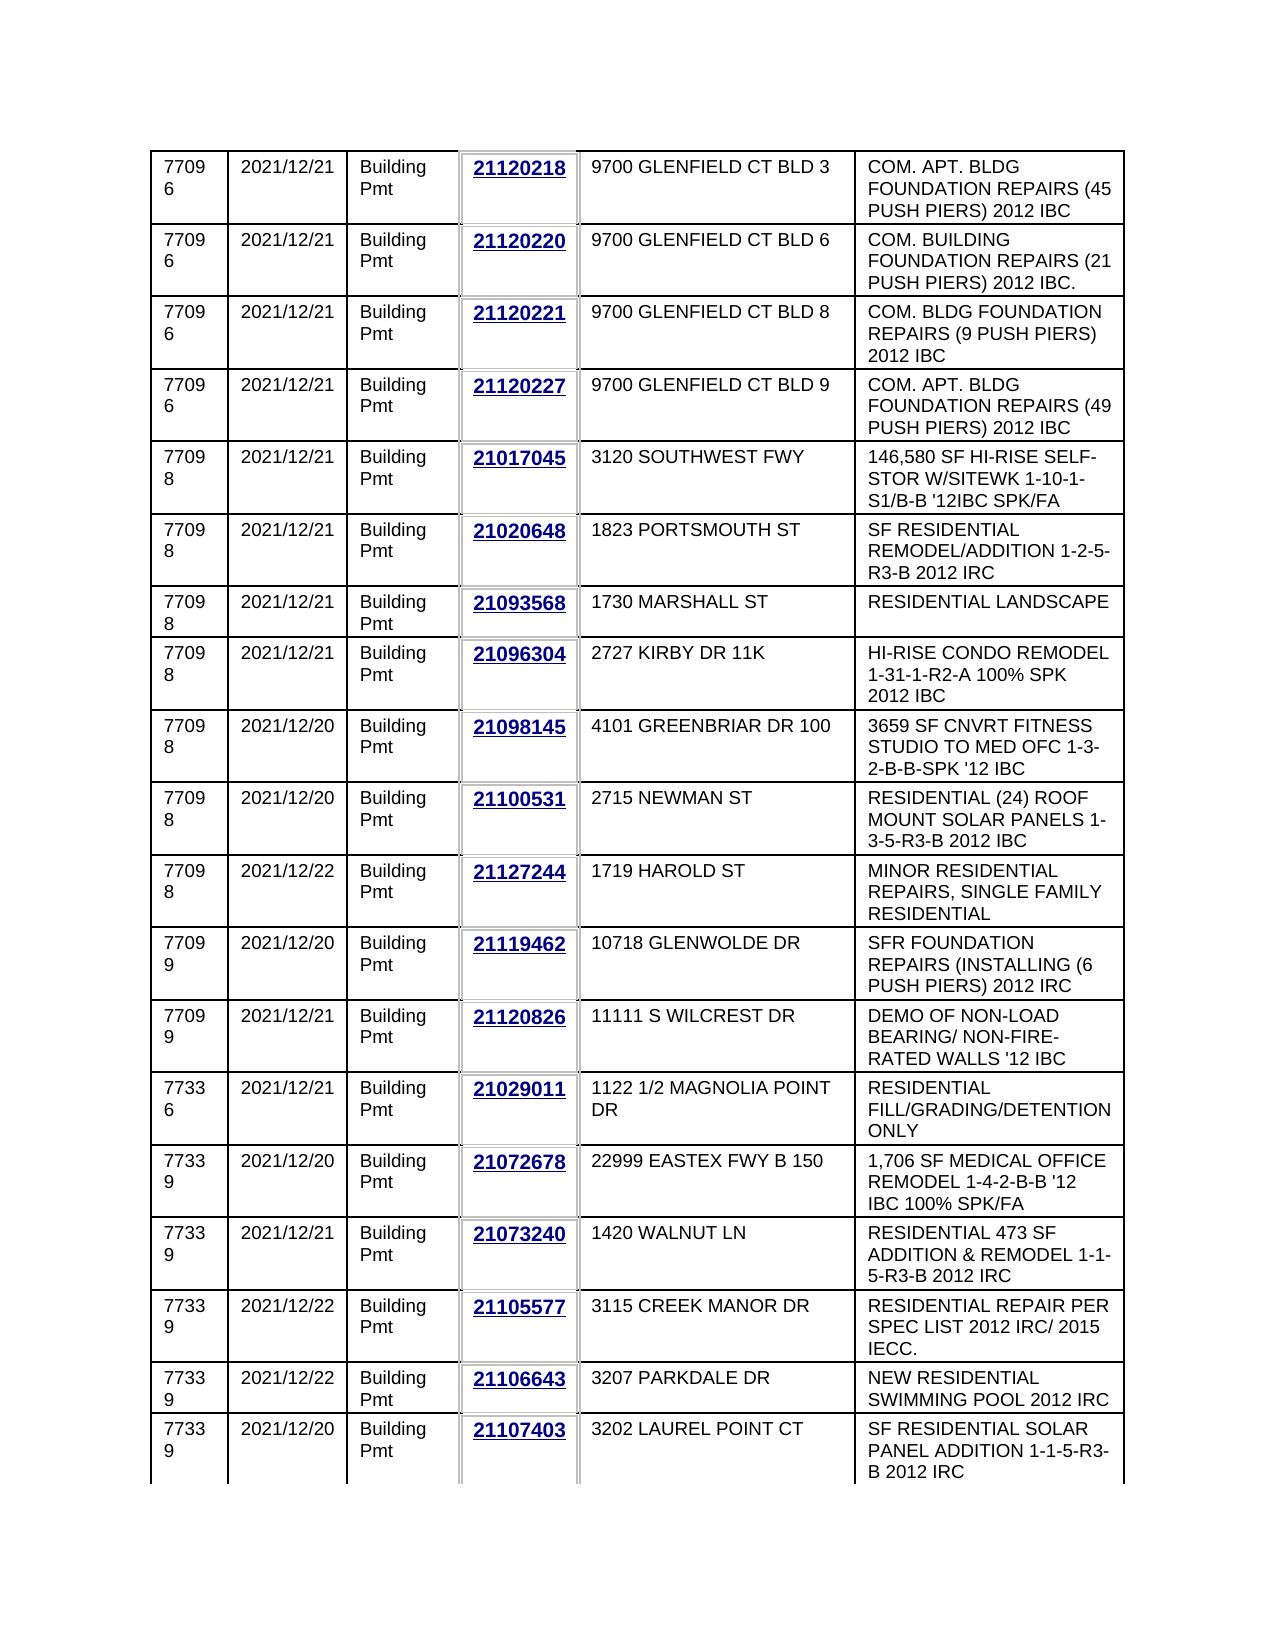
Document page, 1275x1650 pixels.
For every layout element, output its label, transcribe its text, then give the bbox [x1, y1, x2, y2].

table_cell 21120826 [463, 1003, 576, 1071]
table_cell 77096 [152, 297, 227, 367]
table_cell 77096 [152, 152, 227, 222]
table_cell Building Pmt [348, 1218, 458, 1288]
table_cell 21127244 [463, 858, 576, 926]
table_cell 77099 [152, 928, 227, 998]
table_cell 21017045 [463, 445, 576, 512]
table_cell 2021/12/20 [229, 711, 346, 781]
table_cell 11111 S WILCREST DR [581, 1001, 854, 1071]
table_cell 77096 [152, 370, 227, 440]
table_cell 77098 [152, 856, 227, 926]
table_cell 2021/12/21 [229, 1073, 346, 1143]
table_cell Building Pmt [348, 1414, 458, 1484]
table_cell 21096304 [463, 641, 576, 708]
table_cell 77096 [152, 225, 227, 295]
table_cell 2021/12/22 [229, 1363, 346, 1412]
table_cell Building Pmt [348, 515, 458, 585]
table_cell 2021/12/21 [229, 1001, 346, 1071]
table_cell 1122 1/2 MAGNOLIA POINT DR [581, 1073, 854, 1143]
table_cell 21119462 [463, 931, 576, 998]
table_cell Building Pmt [348, 1073, 458, 1143]
table_cell 21093568 [463, 590, 576, 636]
table_cell Building Pmt [348, 442, 458, 512]
table_cell Building Pmt [348, 856, 458, 926]
table_cell 2021/12/21 [229, 515, 346, 585]
table_cell Building Pmt [348, 1363, 458, 1412]
table_cell 21073240 [463, 1221, 576, 1288]
table_cell 22999 EASTEX FWY B 150 [581, 1146, 854, 1216]
table_cell 77098 [152, 711, 227, 781]
table_cell 1,706 SF MEDICAL OFFICE REMODEL 1-4-2-B-B '12 IBC 100% SPK/FA [856, 1146, 1123, 1216]
table_cell 2021/12/21 [229, 225, 346, 295]
table_cell 21020648 [463, 517, 576, 585]
table_cell Building Pmt [348, 370, 458, 440]
table_cell 77098 [152, 587, 227, 636]
table_cell 77339 [152, 1414, 227, 1484]
table_cell 77339 [152, 1146, 227, 1216]
table_cell 21120227 [463, 372, 576, 440]
table_cell 2021/12/21 [229, 442, 346, 512]
table_cell COM. APT. BLDG FOUNDATION REPAIRS (45 PUSH PIERS) 2012 IBC [856, 152, 1123, 222]
table_cell RESIDENTIAL LANDSCAPE [856, 587, 1123, 636]
table_cell COM. BLDG FOUNDATION REPAIRS (9 PUSH PIERS) 2012 IBC [856, 297, 1123, 367]
table_cell 2021/12/20 [229, 1146, 346, 1216]
table_cell DEMO OF NON-LOAD BEARING/ NON-FIRE-RATED WALLS '12 IBC [856, 1001, 1123, 1071]
table_cell 77336 [152, 1073, 227, 1143]
table_cell Building Pmt [348, 225, 458, 295]
table_cell Building Pmt [348, 711, 458, 781]
table_cell 77098 [152, 638, 227, 708]
table_cell 10718 GLENWOLDE DR [581, 928, 854, 998]
table_cell Building Pmt [348, 783, 458, 853]
table_cell 77098 [152, 783, 227, 853]
table_cell 77339 [152, 1291, 227, 1361]
table_cell 1719 HAROLD ST [581, 856, 854, 926]
table_cell 3207 PARKDALE DR [581, 1363, 854, 1412]
table_cell 2021/12/20 [229, 928, 346, 998]
table_cell COM. BUILDING FOUNDATION REPAIRS (21 PUSH PIERS) 2012 IBC. [856, 225, 1123, 295]
table_cell 1730 MARSHALL ST [581, 587, 854, 636]
table_cell 77098 [152, 442, 227, 512]
table_cell Building Pmt [348, 1291, 458, 1361]
table_cell SF RESIDENTIAL REMODEL/ADDITION 1-2-5-R3-B 2012 IRC [856, 515, 1123, 585]
table_cell 2021/12/20 [229, 1414, 346, 1484]
table_cell 2021/12/22 [229, 856, 346, 926]
table_cell 2021/12/21 [229, 152, 346, 222]
table_cell 77098 [152, 515, 227, 585]
table_cell MINOR RESIDENTIAL REPAIRS, SINGLE FAMILY RESIDENTIAL [856, 856, 1123, 926]
table_cell COM. APT. BLDG FOUNDATION REPAIRS (49 PUSH PIERS) 2012 IBC [856, 370, 1123, 440]
table_cell 21120221 [463, 300, 576, 367]
table_cell 2021/12/21 [229, 638, 346, 708]
table_cell 4101 GREENBRIAR DR 100 [581, 711, 854, 781]
table_cell 21120218 [463, 155, 576, 222]
table_cell RESIDENTIAL FILL/GRADING/DETENTION ONLY [856, 1073, 1123, 1143]
table_cell 9700 GLENFIELD CT BLD 3 [581, 152, 854, 222]
table_cell 21029011 [463, 1076, 576, 1143]
table_cell Building Pmt [348, 152, 458, 222]
table_cell Building Pmt [348, 1001, 458, 1071]
table_cell 3115 CREEK MANOR DR [581, 1291, 854, 1361]
table_cell 77099 [152, 1001, 227, 1071]
table_cell NEW RESIDENTIAL SWIMMING POOL 2012 IRC [856, 1363, 1123, 1412]
table_cell 2021/12/22 [229, 1291, 346, 1361]
table_cell Building Pmt [348, 638, 458, 708]
table_cell 2021/12/21 [229, 370, 346, 440]
table_cell 21098145 [463, 713, 576, 781]
table_cell Building Pmt [348, 297, 458, 367]
table_cell 2727 KIRBY DR 11K [581, 638, 854, 708]
table_cell 2021/12/21 [229, 297, 346, 367]
table_cell 2021/12/21 [229, 587, 346, 636]
table_cell 2715 NEWMAN ST [581, 783, 854, 853]
table_cell 21072678 [463, 1148, 576, 1216]
table_cell 21105577 [463, 1293, 576, 1361]
table_cell 2021/12/20 [229, 783, 346, 853]
table_cell Building Pmt [348, 928, 458, 998]
table_cell 77339 [152, 1363, 227, 1412]
table_cell 1420 WALNUT LN [581, 1218, 854, 1288]
table_cell 21120220 [463, 227, 576, 295]
table_cell 21106643 [463, 1366, 576, 1412]
table_cell 9700 GLENFIELD CT BLD 6 [581, 225, 854, 295]
table_cell 21107403 [463, 1417, 576, 1484]
table_cell 1823 PORTSMOUTH ST [581, 515, 854, 585]
table_cell 3659 SF CNVRT FITNESS STUDIO TO MED OFC 1-3-2-B-B-SPK '12 IBC [856, 711, 1123, 781]
table_cell Building Pmt [348, 587, 458, 636]
table_cell 146,580 SF HI-RISE SELF-STOR W/SITEWK 1-10-1-S1/B-B '12IBC SPK/FA [856, 442, 1123, 512]
table_cell 2021/12/21 [229, 1218, 346, 1288]
table_cell SFR FOUNDATION REPAIRS (INSTALLING (6 PUSH PIERS) 2012 IRC [856, 928, 1123, 998]
table_cell 9700 GLENFIELD CT BLD 8 [581, 297, 854, 367]
table_cell Building Pmt [348, 1146, 458, 1216]
table_cell 77339 [152, 1218, 227, 1288]
table_cell 9700 GLENFIELD CT BLD 9 [581, 370, 854, 440]
table_cell 3120 SOUTHWEST FWY [581, 442, 854, 512]
table_cell 21100531 [463, 786, 576, 853]
table_cell RESIDENTIAL 473 SF ADDITION & REMODEL 1-1-5-R3-B 2012 IRC [856, 1218, 1123, 1288]
table_cell 3202 LAUREL POINT CT [581, 1414, 854, 1484]
table_cell SF RESIDENTIAL SOLAR PANEL ADDITION 1-1-5-R3-B 2012 IRC [856, 1414, 1123, 1484]
table_cell RESIDENTIAL (24) ROOF MOUNT SOLAR PANELS 1-3-5-R3-B 2012 IBC [856, 783, 1123, 853]
table_cell RESIDENTIAL REPAIR PER SPEC LIST 2012 IRC/ 2015 IECC. [856, 1291, 1123, 1361]
table_cell HI-RISE CONDO REMODEL 1-31-1-R2-A 100% SPK 2012 IBC [856, 638, 1123, 708]
